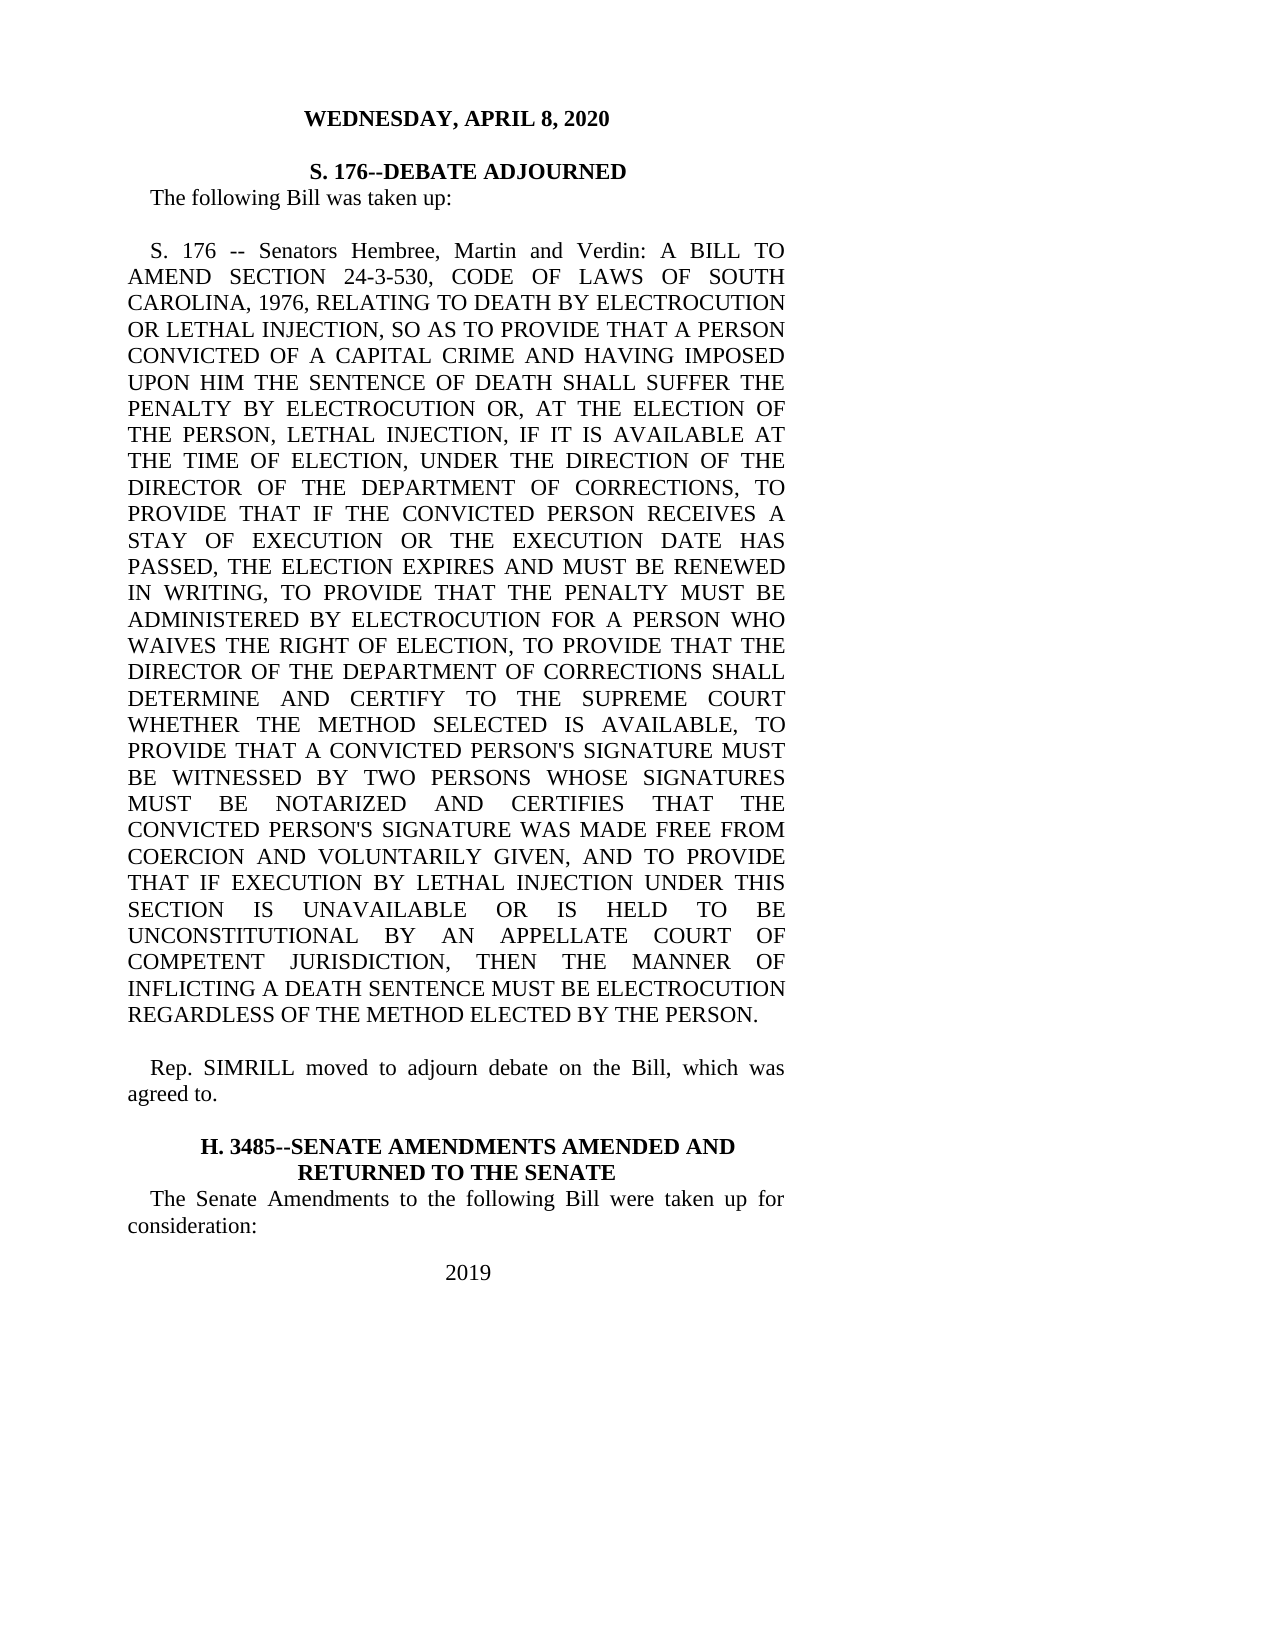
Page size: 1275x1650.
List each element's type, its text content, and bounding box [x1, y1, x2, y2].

text The Senate Amendments to the following Bill were taken up for consideration: [127, 1186, 786, 1238]
text S. 176--DEBATE ADJOURNED [127, 158, 786, 184]
text H. 3485--SENATE AMENDMENTS AMENDED AND RETURNED TO THE SENATE [127, 1133, 786, 1186]
text Rep. SIMRILL moved to adjourn debate on the Bill, which was agreed to. [127, 1054, 786, 1106]
text The following Bill was taken up: [127, 184, 786, 210]
text S. 176 -- Senators Hembree, Martin and Verdin: A BILL TO AMEND SECTION 24-3-530, CODE OF LAWS OF SOUTH CAROLINA, 1976, RELATING TO DEATH BY ELECTROCUTION OR LETHAL INJECTION, SO AS TO PROVIDE THAT A PERSON CONVICTED OF A CAPITAL CRIME AND HAVING IMPOSED UPON HIM THE SENTENCE OF DEATH SHALL SUFFER THE PENALTY BY ELECTROCUTION OR, AT THE ELECTION OF THE PERSON, LETHAL INJECTION, IF IT IS AVAILABLE AT THE TIME OF ELECTION, UNDER THE DIRECTION OF THE DIRECTOR OF THE DEPARTMENT OF CORRECTIONS, TO PROVIDE THAT IF THE CONVICTED PERSON RECEIVES A STAY OF EXECUTION OR THE EXECUTION DATE HAS PASSED, THE ELECTION EXPIRES AND MUST BE RENEWED IN WRITING, TO PROVIDE THAT THE PENALTY MUST BE ADMINISTERED BY ELECTROCUTION FOR A PERSON WHO WAIVES THE RIGHT OF ELECTION, TO PROVIDE THAT THE DIRECTOR OF THE DEPARTMENT OF CORRECTIONS SHALL DETERMINE AND CERTIFY TO THE SUPREME COURT WHETHER THE METHOD SELECTED IS AVAILABLE, TO PROVIDE THAT A CONVICTED PERSON'S SIGNATURE MUST BE WITNESSED BY TWO PERSONS WHOSE SIGNATURES MUST BE NOTARIZED AND CERTIFIES THAT THE CONVICTED PERSON'S SIGNATURE WAS MADE FREE FROM COERCION AND VOLUNTARILY GIVEN, AND TO PROVIDE THAT IF EXECUTION BY LETHAL INJECTION UNDER THIS SECTION IS UNAVAILABLE OR IS HELD TO BE UNCONSTITUTIONAL BY AN APPELLATE COURT OF COMPETENT JURISDICTION, THEN THE MANNER OF INFLICTING A DEATH SENTENCE MUST BE ELECTROCUTION REGARDLESS OF THE METHOD ELECTED BY THE PERSON. [127, 237, 786, 1027]
